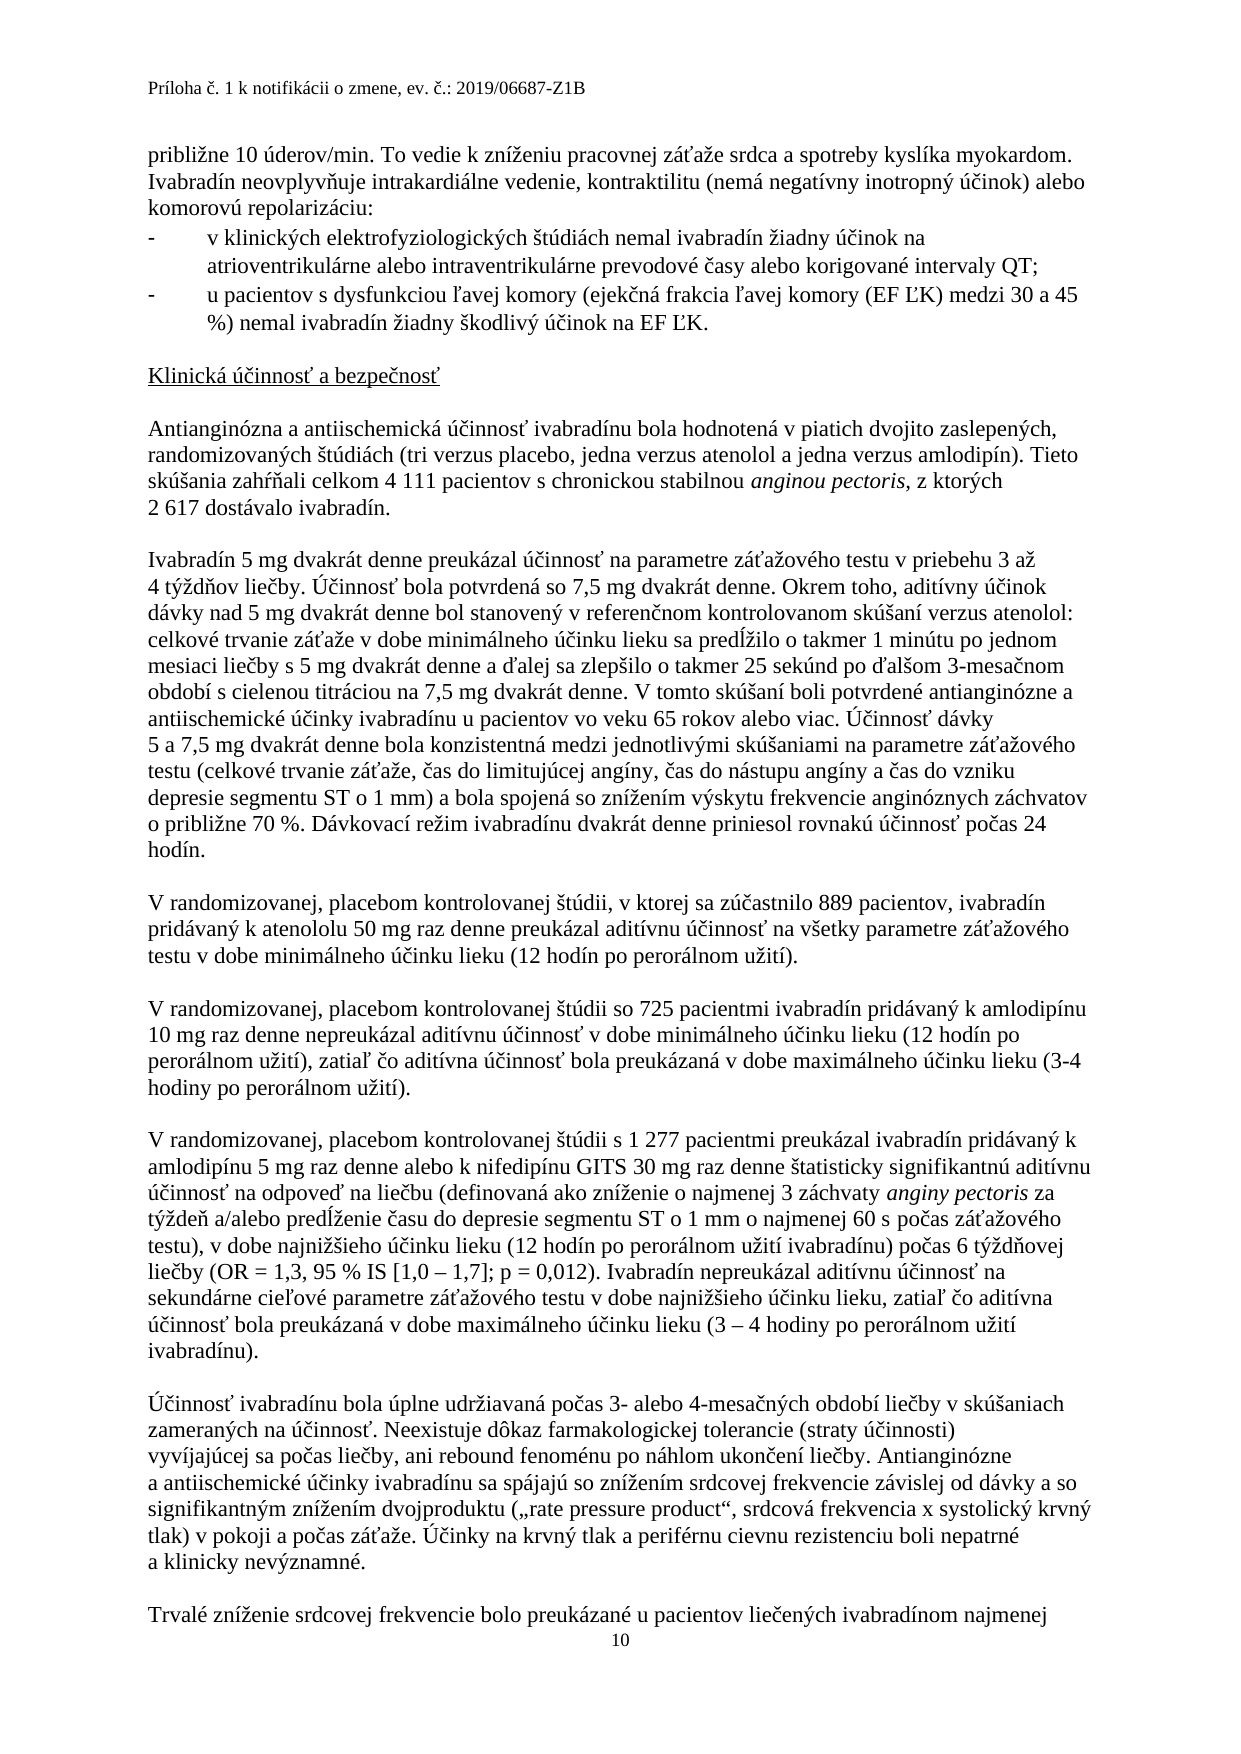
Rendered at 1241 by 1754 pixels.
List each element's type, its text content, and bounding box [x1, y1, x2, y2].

text 10 mg raz denne nepreukázal aditívnu účinnosť v dobe minimálneho účinku lieku (12 hodín po [148, 1021, 1092, 1047]
text Ivabradín neovplyvňuje intrakardiálne vedenie, kontraktilitu (nemá negatívny inotropný účinok) alebo [148, 168, 1092, 194]
text a antiischemické účinky ivabradínu sa spájajú so znížením srdcovej frekvencie závislej od dávky a so [148, 1469, 1092, 1495]
text V randomizovanej, placebom kontrolovanej štúdii, v ktorej sa zúčastnilo 889 pacientov, ivabradín pridávaný k atenololu 50 mg raz denne preukázal aditívnu účinnosť na všetky parametre záťažového testu v dobe minimálneho účinku lieku (12 hodín po perorálnom užití). [148, 889, 1092, 968]
text o približne 70 %. Dávkovací režim ivabradínu dvakrát denne priniesol rovnakú účinnosť počas 24 [148, 810, 1092, 836]
text vyvíjajúcej sa počas liečby, ani rebound fenoménu po náhlom ukončení liečby. Antianginózne [148, 1443, 1092, 1469]
text zameraných na účinnosť. Neexistuje dôkaz farmakologickej tolerancie (straty účinnosti) [148, 1416, 1092, 1443]
text hodiny po perorálnom užití). [148, 1074, 1092, 1100]
list u pacientov s dysfunkciou ľavej komory (ejekčná frakcia ľavej komory (EF ĽK) medzi 30 a 45 %) nemal ivabradín žiadny škodlivý účinok na EF ĽK. [148, 278, 1092, 336]
text približne 10 úderov/min. To vedie k zníženiu pracovnej záťaže srdca a spotreby kyslíka myokardom. [148, 141, 1092, 168]
text perorálnom užití), zatiaľ čo aditívna účinnosť bola preukázaná v dobe maximálneho účinku lieku (3-4 [148, 1047, 1092, 1074]
text 4 týždňov liečby. Účinnosť bola potvrdená so 7,5 mg dvakrát denne. Okrem toho, aditívny účinok dávky nad 5 mg dvakrát denne bol stanovený v referenčnom kontrolovanom skúšaní verzus atenolol: celkové trvanie záťaže v dobe minimálneho účinku lieku sa predĺžilo o takmer 1 minútu po jednom mesiaci liečby s 5 mg dvakrát denne a ďalej sa zlepšilo o takmer 25 sekúnd po ďalšom 3-mesačnom období s cielenou titráciou na 7,5 mg dvakrát denne. V tomto skúšaní boli potvrdené antianginózne a antiischemické účinky ivabradínu u pacientov vo veku 65 rokov alebo viac. Účinnosť dávky [148, 573, 1092, 731]
text 5 a 7,5 mg dvakrát denne bola konzistentná medzi jednotlivými skúšaniami na parametre záťažového [148, 731, 1092, 757]
text randomizovaných štúdiách (tri verzus placebo, jedna verzus atenolol a jedna verzus amlodipín). Tieto [148, 441, 1092, 467]
text Ivabradín 5 mg dvakrát denne preukázal účinnosť na parametre záťažového testu v priebehu 3 až [148, 547, 1092, 573]
text hodín. [148, 836, 1092, 863]
text testu (celkové trvanie záťaže, čas do limitujúcej angíny, čas do nástupu angíny a čas do vzniku [148, 757, 1092, 784]
text V randomizovanej, placebom kontrolovanej štúdii so 725 pacientmi ivabradín pridávaný k amlodipínu [148, 994, 1092, 1021]
text Klinická účinnosť a bezpečnosť [148, 362, 1092, 388]
text signifikantným znížením dvojproduktu („rate pressure product“, srdcová frekvencia x systolický krvný tlak) v pokoji a počas záťaže. Účinky na krvný tlak a periférnu cievnu rezistenciu boli nepatrné a klinicky nevýznamné. [148, 1495, 1092, 1574]
text depresie segmentu ST o 1 mm) a bola spojená so znížením výskytu frekvencie anginóznych záchvatov [148, 784, 1092, 810]
text Účinnosť ivabradínu bola úplne udržiavaná počas 3- alebo 4-mesačných období liečby v skúšaniach [148, 1390, 1092, 1416]
list v klinických elektrofyziologických štúdiách nemal ivabradín žiadny účinok na atrioventrikulárne alebo intraventrikulárne prevodové časy alebo korigované intervaly QT; [148, 221, 1092, 278]
text Antianginózna a antiischemická účinnosť ivabradínu bola hodnotená v piatich dvojito zaslepených, [148, 415, 1092, 441]
text komorovú repolarizáciu: [148, 194, 1092, 221]
text Trvalé zníženie srdcovej frekvencie bolo preukázané u pacientov liečených ivabradínom najmenej [148, 1601, 1092, 1627]
text V randomizovanej, placebom kontrolovanej štúdii s 1 277 pacientmi preukázal ivabradín pridávaný k amlodipínu 5 mg raz denne alebo k nifedipínu GITS 30 mg raz denne štatisticky signifikantnú aditívnu účinnosť na odpoveď na liečbu (definovaná ako zníženie o najmenej 3 záchvaty anginy pectoris za týždeň a/alebo predĺženie času do depresie segmentu ST o 1 mm o najmenej 60 s počas záťažového testu), v dobe najnižšieho účinku lieku (12 hodín po perorálnom užití ivabradínu) počas 6 týždňovej liečby (OR = 1,3, 95 % IS [1,0 – 1,7]; p = 0,012). Ivabradín nepreukázal aditívnu účinnosť na sekundárne cieľové parametre záťažového testu v dobe najnižšieho účinku lieku, zatiaľ čo aditívna účinnosť bola preukázaná v dobe maximálneho účinku lieku (3 – 4 hodiny po perorálnom užití ivabradínu). [148, 1126, 1092, 1363]
text skúšania zahŕňali celkom 4 111 pacientov s chronickou stabilnou anginou pectoris, z ktorých [148, 467, 1092, 494]
text 2 617 dostávalo ivabradín. [148, 494, 1092, 520]
